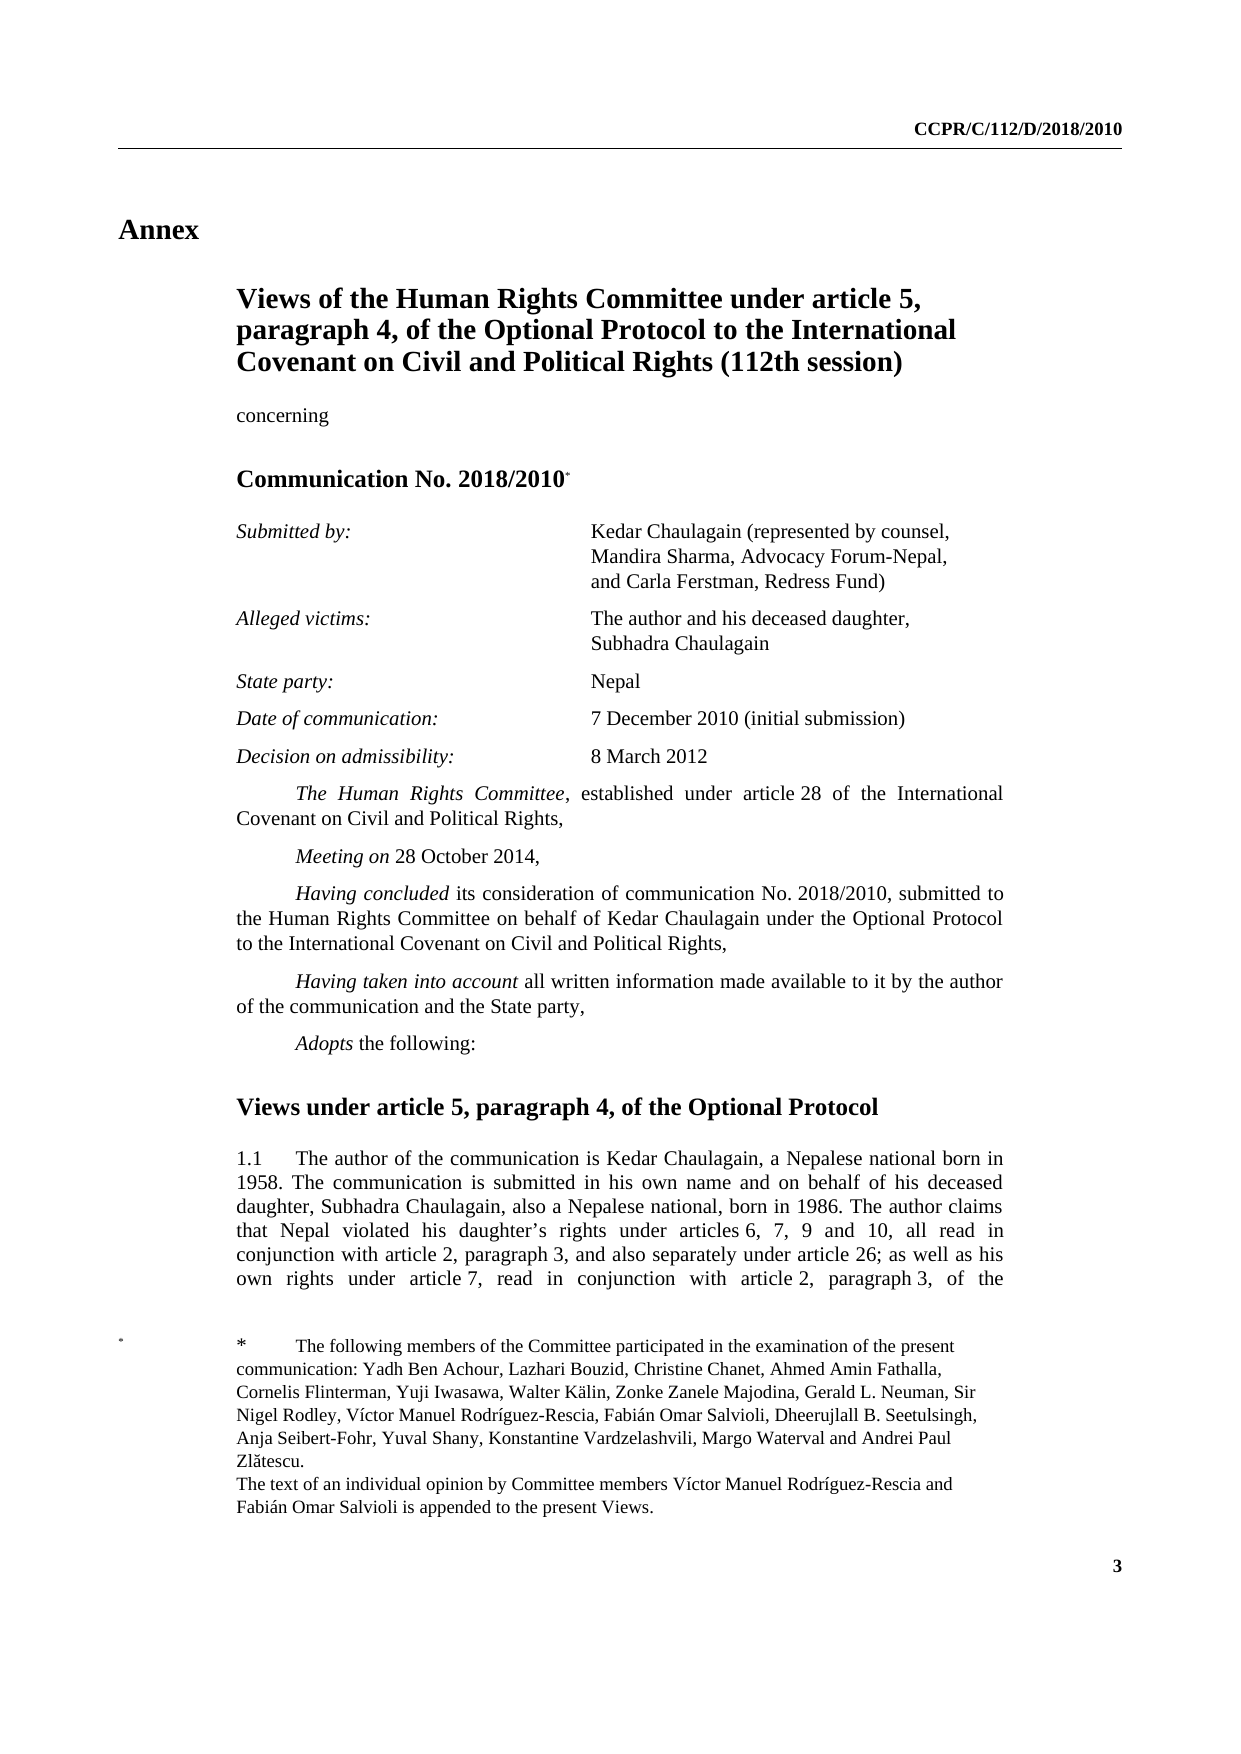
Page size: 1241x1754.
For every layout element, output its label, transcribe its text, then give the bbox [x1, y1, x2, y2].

text Meeting on 28 October 2014, [236, 843, 1004, 868]
text Communication No. 2018/2010* [118, 465, 1004, 493]
text Submitted by: Kedar Chaulagain (represented by counsel, Mandira Sharma, Advocacy Forum-Nepal, and Carla Ferstman, Redress Fund) [236, 518, 1004, 593]
text Having concluded its consideration of communication No. 2018/2010, submitted to the Human Rights Committee on behalf of Kedar Chaulagain under the Optional Protocol to the International Covenant on Civil and Political Rights, [236, 880, 1004, 955]
text Annex [118, 215, 1004, 246]
text Date of communication: 7 December 2010 (initial submission) [236, 705, 1004, 730]
text State party: Nepal [236, 668, 1004, 693]
text Having taken into account all written information made available to it by the author of the communication and the State party, [236, 968, 1004, 1018]
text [236, 1146, 1004, 1290]
text The Human Rights Committee, established under article 28 of the International Covenant on Civil and Political Rights, [236, 780, 1004, 830]
text concerning [236, 402, 1004, 427]
text Adopts the following: [236, 1030, 1004, 1055]
text Alleged victims: The author and his deceased daughter, Subhadra Chaulagain [236, 605, 1004, 655]
text Views under article 5, paragraph 4, of the Optional Protocol [118, 1093, 1004, 1121]
text Decision on admissibility: 8 March 2012 [236, 743, 1004, 768]
text Views of the Human Rights Committee under article 5, paragraph 4, of the Optional Protocol to the International Covenant on Civil and Political Rights (112th session) [118, 283, 1004, 377]
